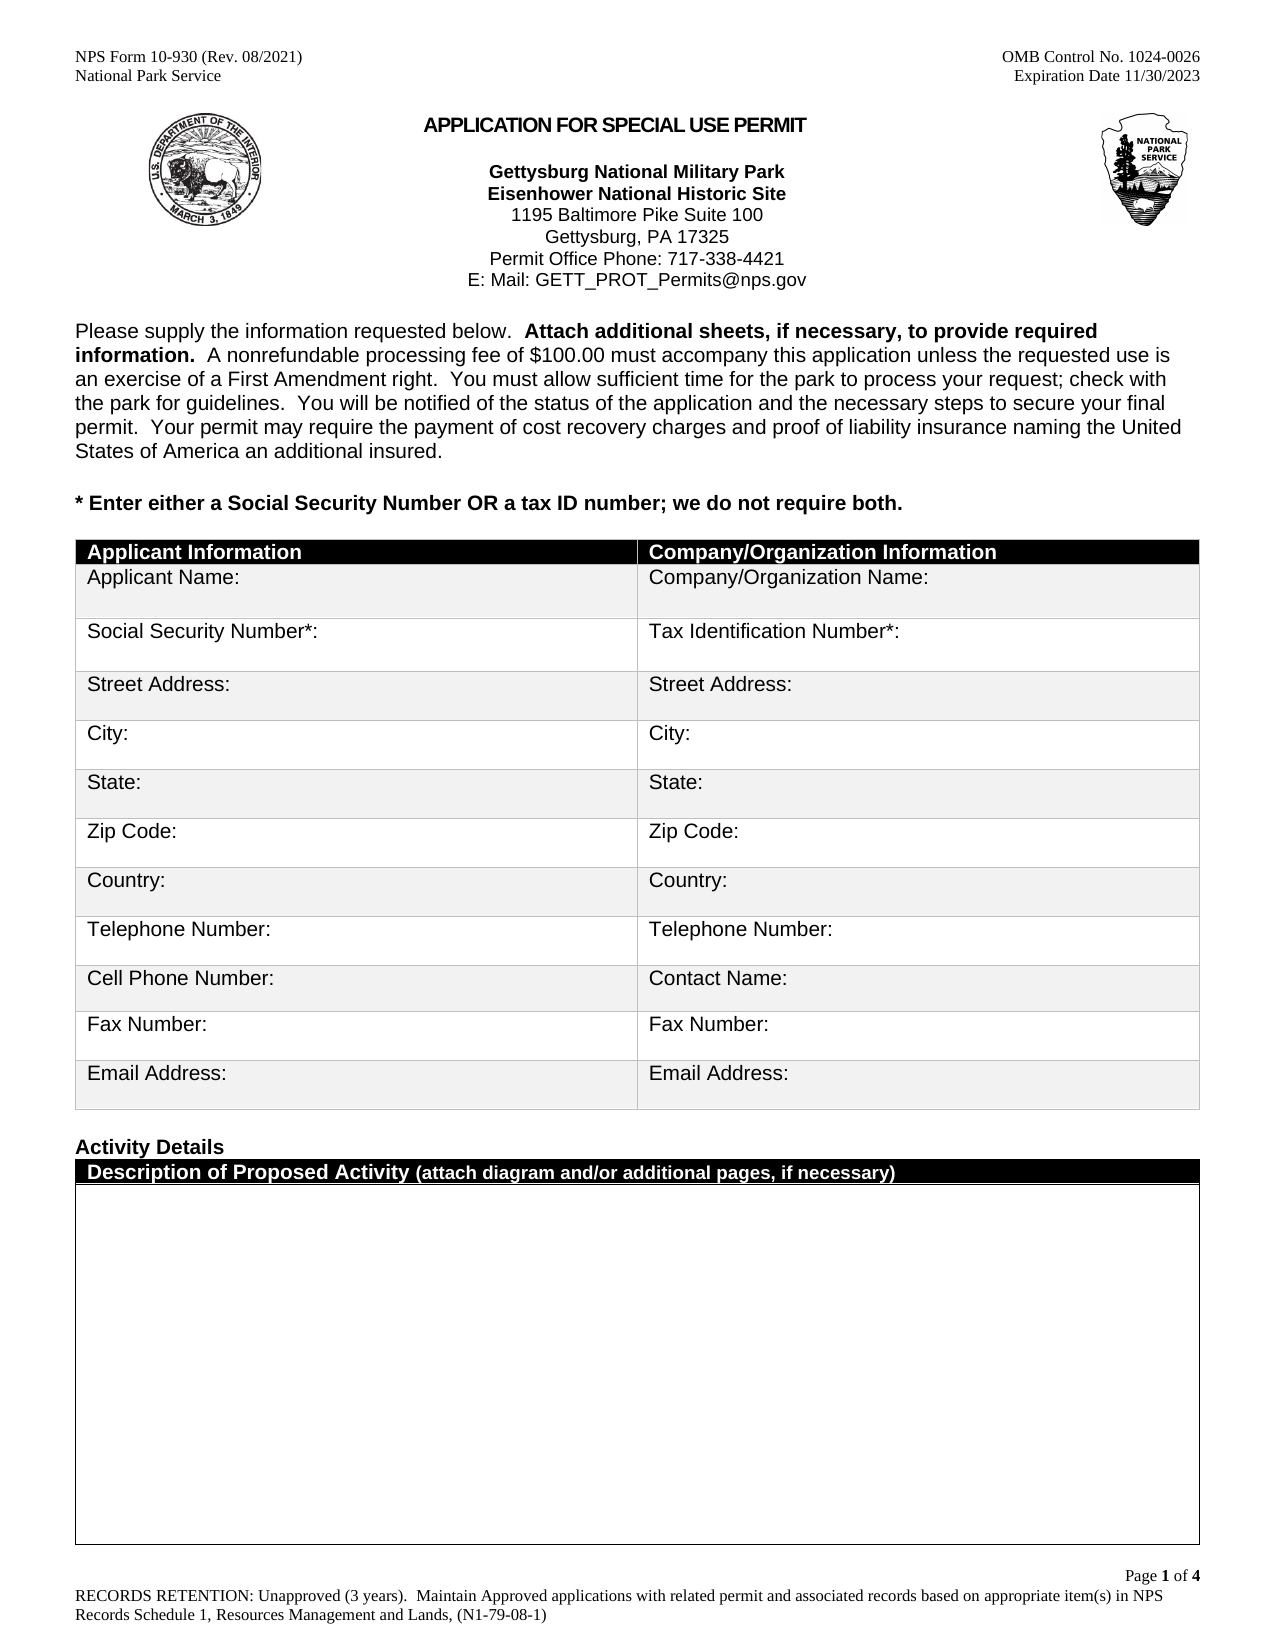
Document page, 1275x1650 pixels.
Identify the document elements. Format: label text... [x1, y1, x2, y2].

table_cell Cell Phone Number: [76, 966, 637, 1011]
table_cell Street Address: [638, 672, 1199, 720]
table_header Description of Proposed Activity (attach diagram and/or additional pages, if necessary) [76, 1160, 1199, 1183]
table_cell State: [76, 770, 637, 818]
table_cell Contact Name: [638, 966, 1199, 1011]
table_cell Country: [638, 868, 1199, 916]
table_cell Street Address: [76, 672, 637, 720]
text Please supply the information requested below. Attach additional sheets, if necessary, to provide required information. A nonrefundable processing fee of $100.00 must accompany this application unless the requested use is an exercise of a First Amendment right. You must allow sufficient time for the park to process your request; check with the park for guidelines. You will be notified of the status of the application and the necessary steps to secure your final permit. Your permit may require the payment of cost recovery charges and proof of liability insurance naming the United States of America an additional insured. [75, 319, 1200, 463]
table_cell Social Security Number*: [76, 619, 637, 671]
table_cell Zip Code: [76, 819, 637, 867]
table_cell Zip Code: [638, 819, 1199, 867]
table_header Applicant Information [76, 540, 637, 564]
table_cell Telephone Number: [76, 917, 637, 965]
table_cell Company/Organization Name: [638, 565, 1199, 617]
table_cell Country: [76, 868, 637, 916]
table_cell City: [76, 721, 637, 769]
table_cell Fax Number: [76, 1012, 637, 1059]
table_cell State: [638, 770, 1199, 818]
table_cell Tax Identification Number*: [638, 619, 1199, 671]
table_cell Email Address: [638, 1061, 1199, 1108]
table_cell Email Address: [76, 1061, 637, 1108]
text * Enter either a Social Security Number OR a tax ID number; we do not require both. [75, 491, 1200, 515]
picture [1101, 113, 1188, 226]
table_cell Applicant Name: [76, 565, 637, 617]
picture [148, 113, 262, 226]
table_cell City: [638, 721, 1199, 769]
subtitle Activity Details [75, 1134, 1200, 1158]
table_cell Telephone Number: [638, 917, 1199, 965]
table_cell Fax Number: [638, 1012, 1199, 1059]
table_header Company/Organization Information [638, 540, 1199, 564]
table_cell [76, 1185, 1199, 1544]
